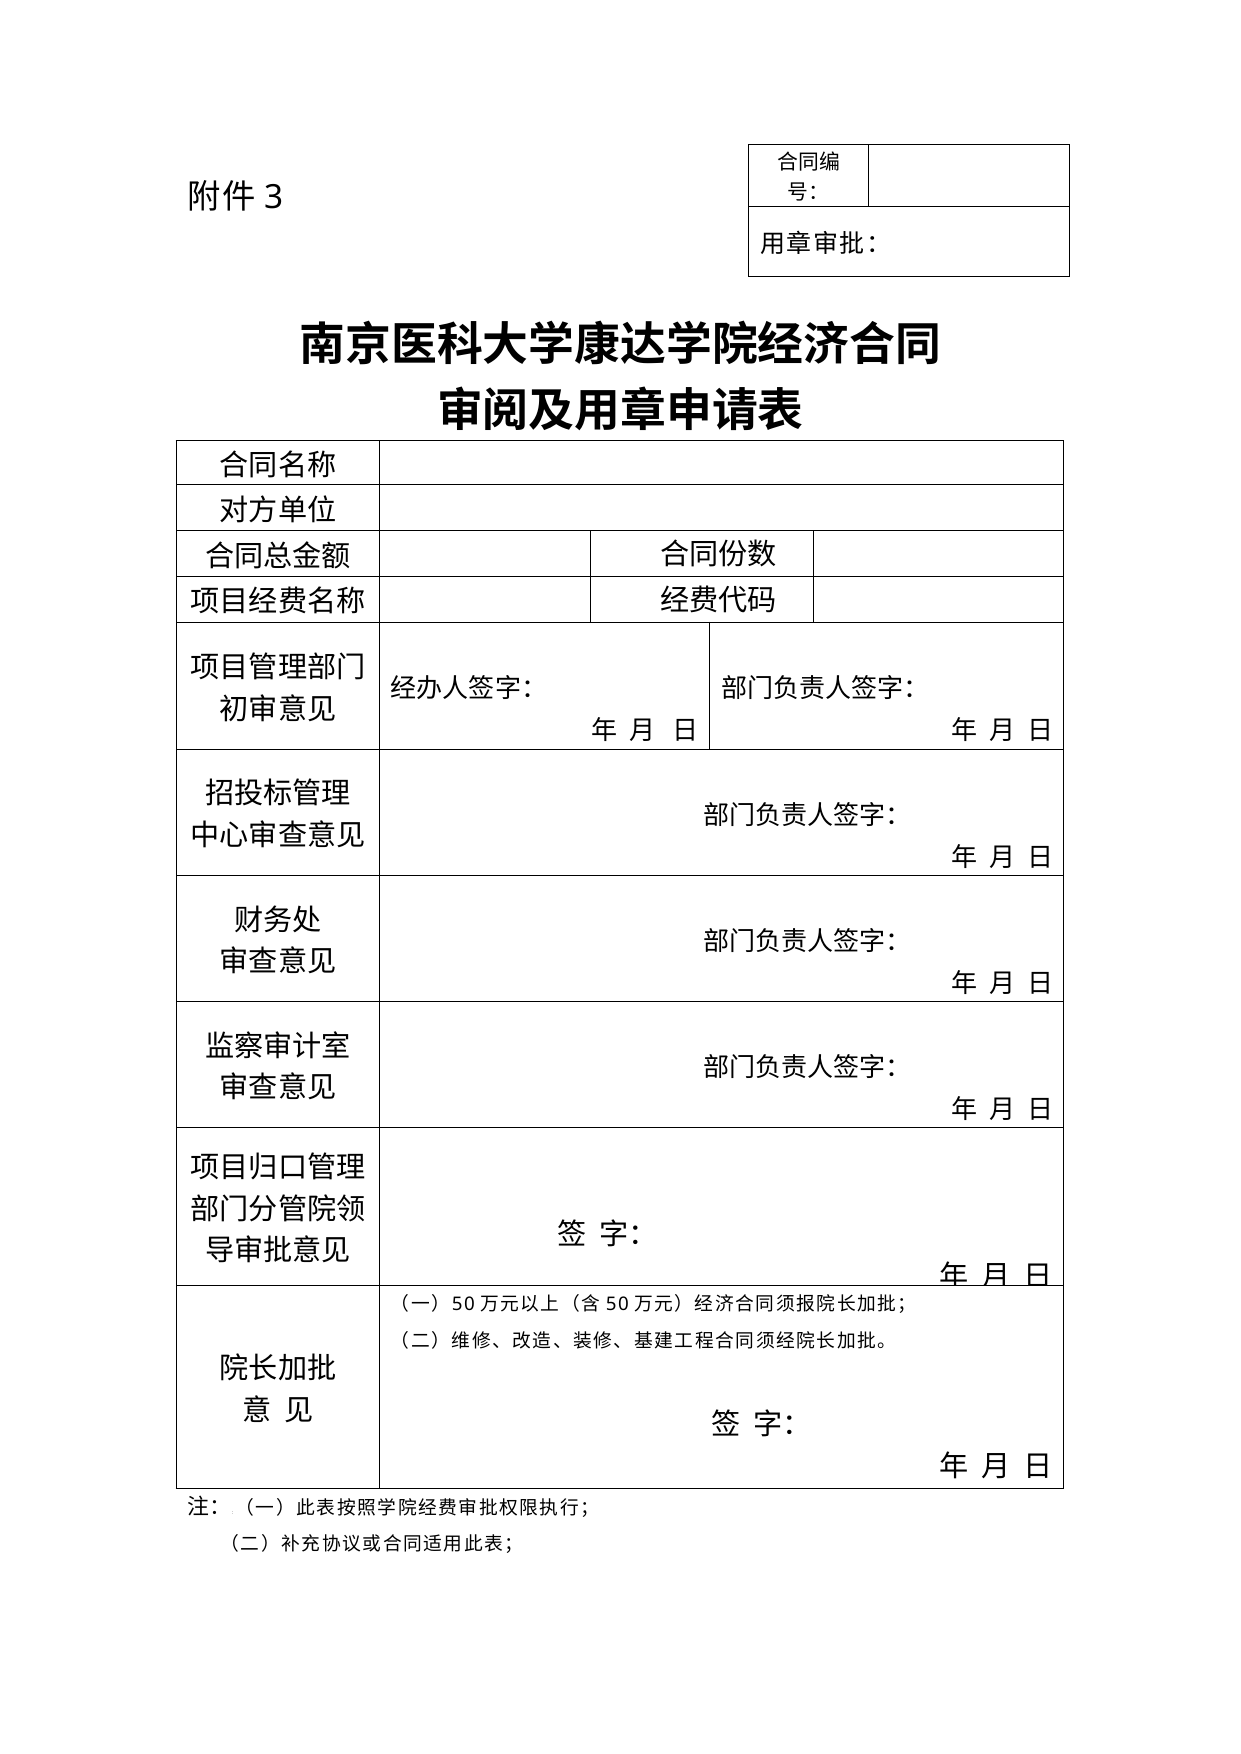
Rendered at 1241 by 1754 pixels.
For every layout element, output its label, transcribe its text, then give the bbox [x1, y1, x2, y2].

table_cell [380, 531, 590, 576]
table_cell 项目归口管理部门分管院领导审批意见 [177, 1128, 379, 1285]
table_cell 部门负责人签字： 年 月 日 [380, 1002, 1063, 1127]
table_cell 用章审批： [749, 207, 1069, 276]
table_cell 合同份数 [591, 531, 813, 576]
table_cell 监察审计室 审查意见 [177, 1002, 379, 1127]
table_cell 签 字： 年 月 日 [380, 1128, 1063, 1285]
table_cell 经办人签字： 年 月 日 [380, 623, 709, 749]
table_cell 财务处 审查意见 [177, 876, 379, 1001]
table_cell 院长加批 意 见 [177, 1286, 379, 1488]
table_cell [380, 577, 590, 622]
table_header [380, 441, 1063, 484]
table_cell 项目经费名称 [177, 577, 379, 622]
text 审阅及用章申请表 [187, 373, 1053, 440]
table_cell [814, 531, 1063, 576]
table_cell 合同总金额 [177, 531, 379, 576]
table_cell 项目管理部门 初审意见 [177, 623, 379, 749]
table_cell [380, 485, 1063, 530]
text 南京医科大学康达学院经济合同 [187, 307, 1053, 373]
table_cell 经费代码 [591, 577, 813, 622]
table_header [869, 145, 1069, 206]
text （二）补充协议或合同适用此表； [187, 1526, 1053, 1558]
table_cell [814, 577, 1063, 622]
table_cell 部门负责人签字： 年 月 日 [380, 750, 1063, 875]
table_cell 部门负责人签字： 年 月 日 [710, 623, 1063, 749]
table_cell 部门负责人签字： 年 月 日 [380, 876, 1063, 1001]
table_cell （一）50万元以上（含50万元）经济合同须报院长加批； （二）维修、改造、装修、基建工程合同须经院长加批。 签 字： 年 月 日 [380, 1286, 1063, 1488]
table_cell 对方单位 [177, 485, 379, 530]
text 注：：（一）此表按照学院经费审批权限执行； [187, 1489, 1053, 1521]
table_header 合同编号： [749, 145, 868, 206]
text 附件3 [187, 162, 748, 227]
table_cell 招投标管理 中心审查意见 [177, 750, 379, 875]
table_header 合同名称 [177, 441, 379, 484]
